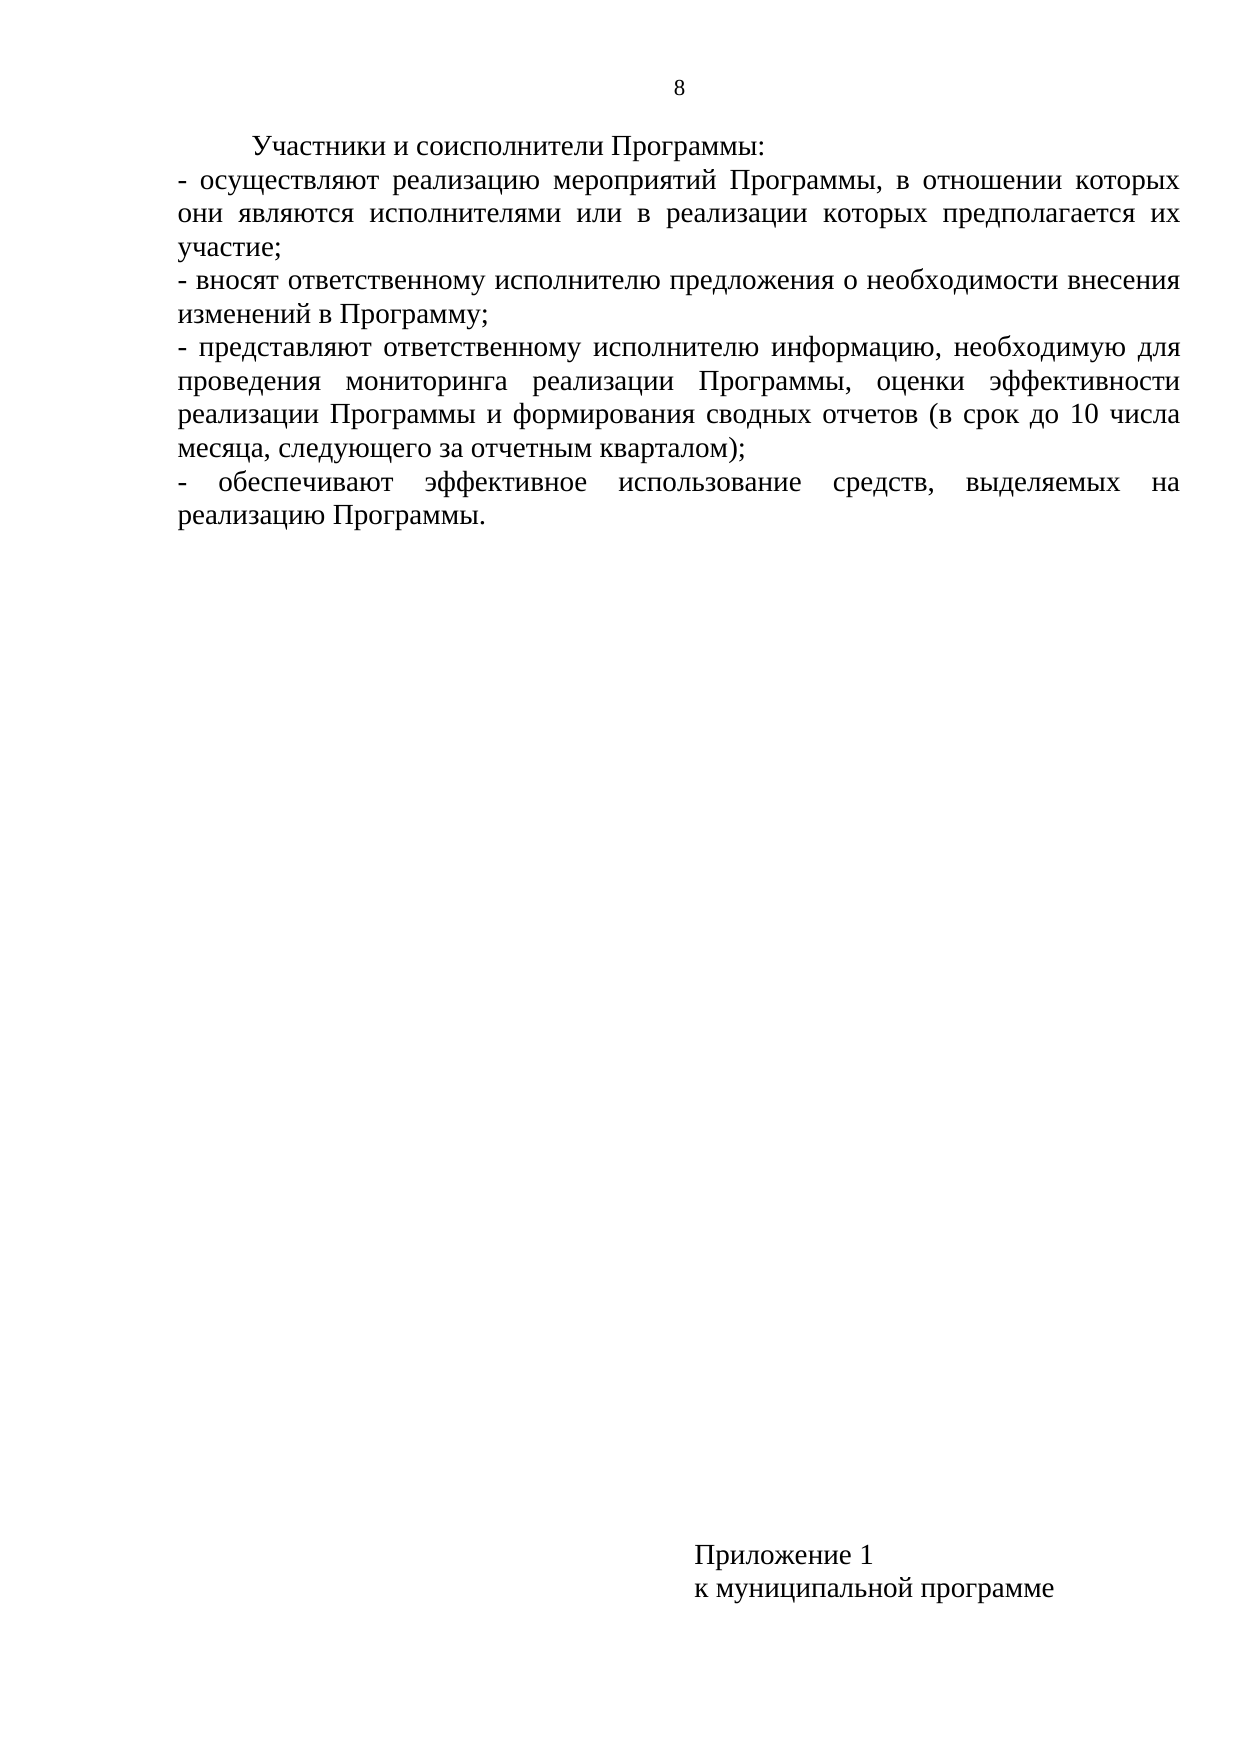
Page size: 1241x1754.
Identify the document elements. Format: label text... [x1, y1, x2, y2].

text Приложение 1 [694, 1537, 1181, 1571]
text - вносят ответственному исполнителю предложения о необходимости внесения изменений в Программу; [177, 262, 1181, 329]
text - представляют ответственному исполнителю информацию, необходимую для проведения мониторинга реализации Программы, оценки эффективности реализации Программы и формирования сводных отчетов (в срок до 10 числа месяца, следующего за отчетным кварталом); [177, 329, 1181, 464]
text к муниципальной программе [694, 1571, 1181, 1604]
text Участники и соисполнители Программы: [177, 128, 1181, 162]
text - осуществляют реализацию мероприятий Программы, в отношении которых они являются исполнителями или в реализации которых предполагается их участие; [177, 162, 1181, 262]
text - обеспечивают эффективное использование средств, выделяемых на реализацию Программы. [177, 464, 1181, 531]
